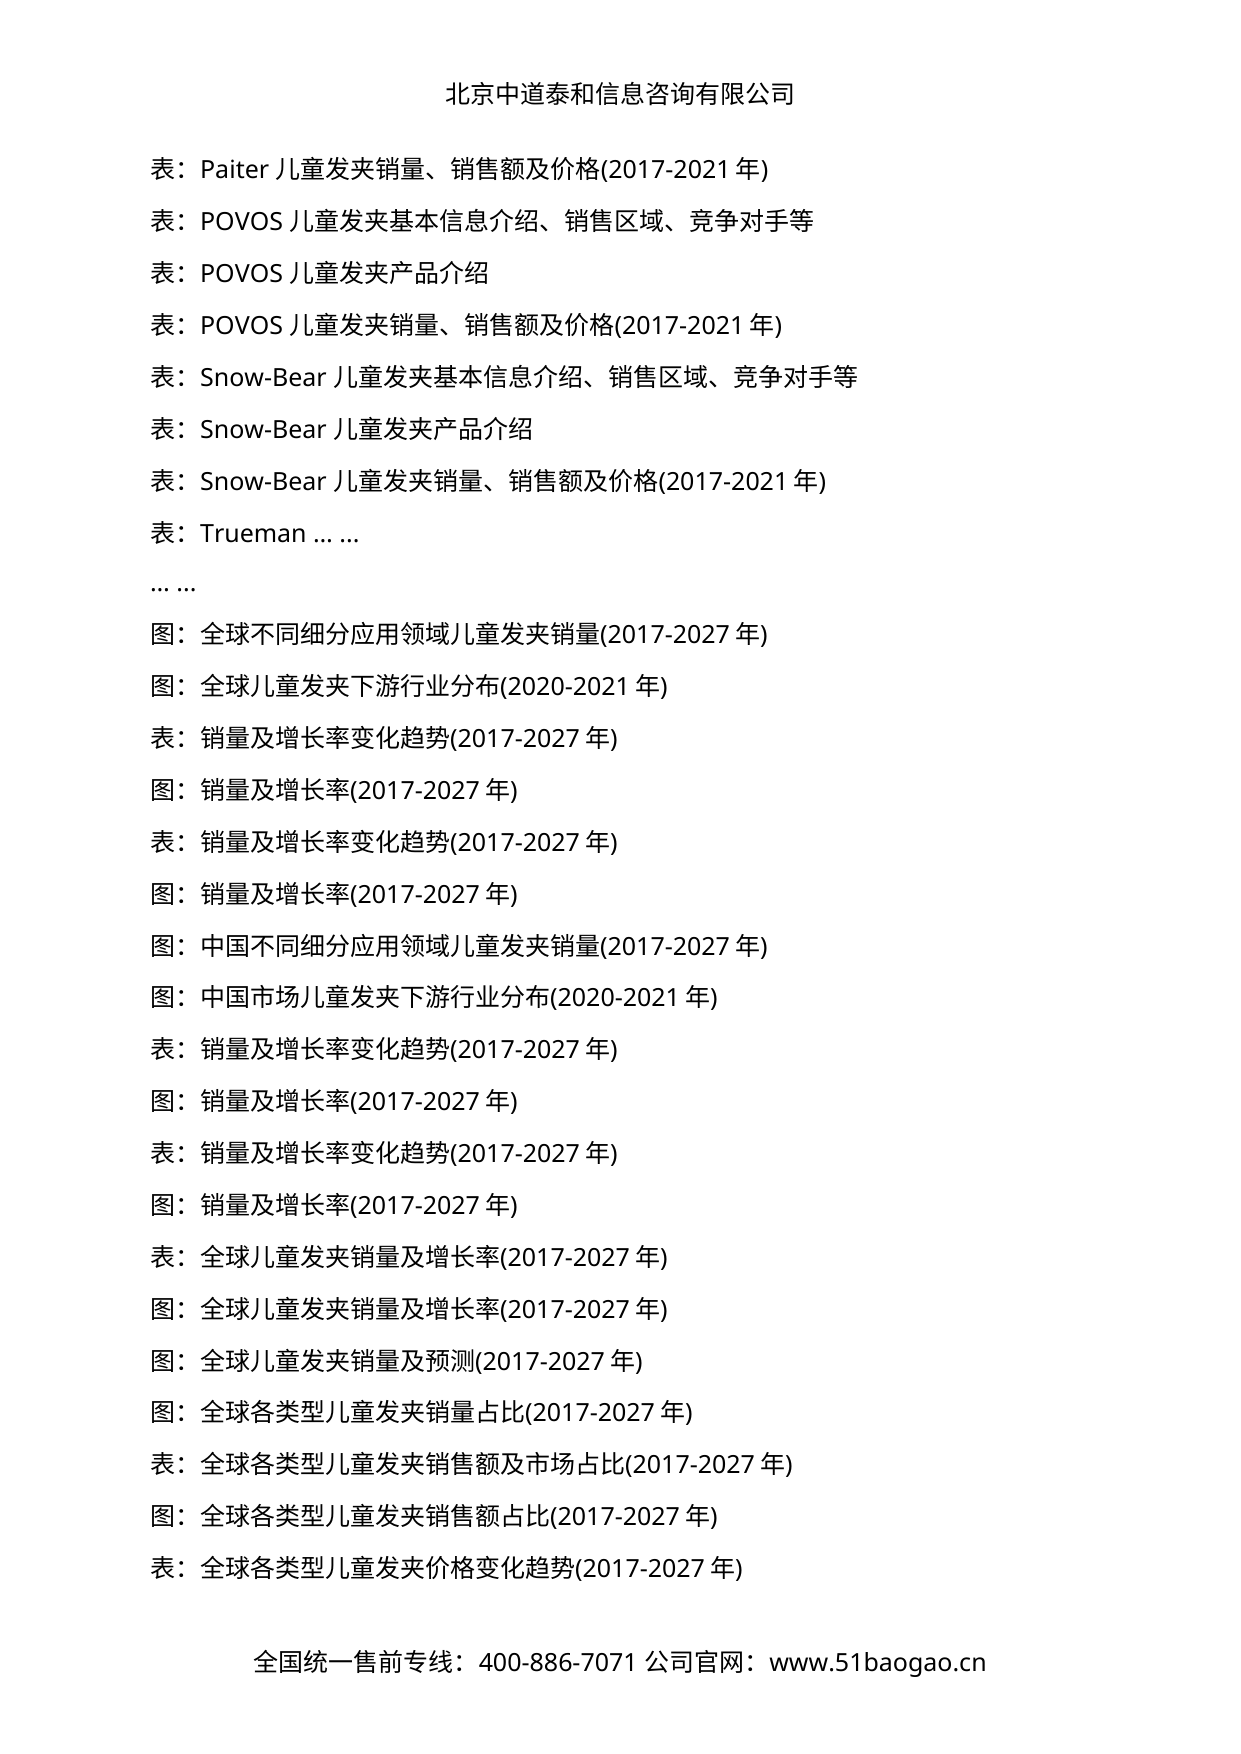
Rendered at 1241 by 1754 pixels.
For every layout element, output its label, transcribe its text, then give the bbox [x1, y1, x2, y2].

text … ... [150, 565, 1090, 599]
text 图：销量及增长率(2017-2027年) [150, 770, 1090, 807]
text 表：Snow-Bear 儿童发夹基本信息介绍、销售区域、竞争对手等 [150, 357, 1090, 394]
text 图：全球儿童发夹销量及增长率(2017-2027年) [150, 1289, 1090, 1325]
text 图：全球各类型儿童发夹销量占比(2017-2027年) [150, 1393, 1090, 1429]
text 图：中国市场儿童发夹下游行业分布(2020-2021年) [150, 978, 1090, 1014]
text 图：销量及增长率(2017-2027年) [150, 1185, 1090, 1222]
text 表：Paiter 儿童发夹销量、销售额及价格(2017-2021年) [150, 150, 1090, 186]
text 表：POVOS 儿童发夹基本信息介绍、销售区域、竞争对手等 [150, 202, 1090, 238]
text 表：销量及增长率变化趋势(2017-2027年) [150, 718, 1090, 755]
text 表：Snow-Bear 儿童发夹产品介绍 [150, 409, 1090, 446]
text 表：全球儿童发夹销量及增长率(2017-2027年) [150, 1237, 1090, 1273]
text 图：全球儿童发夹销量及预测(2017-2027年) [150, 1341, 1090, 1377]
text 表：POVOS 儿童发夹销量、销售额及价格(2017-2021年) [150, 306, 1090, 342]
text 图：全球儿童发夹下游行业分布(2020-2021年) [150, 667, 1090, 703]
text 图：全球不同细分应用领域儿童发夹销量(2017-2027年) [150, 615, 1090, 651]
text 表：销量及增长率变化趋势(2017-2027年) [150, 1030, 1090, 1066]
text 图：全球各类型儿童发夹销售额占比(2017-2027年) [150, 1497, 1090, 1533]
text 图：销量及增长率(2017-2027年) [150, 1082, 1090, 1118]
text 表：销量及增长率变化趋势(2017-2027年) [150, 1133, 1090, 1170]
text 表：POVOS 儿童发夹产品介绍 [150, 254, 1090, 290]
text 表：Trueman … ... [150, 513, 1090, 549]
text 图：销量及增长率(2017-2027年) [150, 874, 1090, 910]
text 表：销量及增长率变化趋势(2017-2027年) [150, 822, 1090, 858]
text 表：全球各类型儿童发夹销售额及市场占比(2017-2027年) [150, 1445, 1090, 1481]
text 表：Snow-Bear 儿童发夹销量、销售额及价格(2017-2021年) [150, 461, 1090, 497]
text 图：中国不同细分应用领域儿童发夹销量(2017-2027年) [150, 926, 1090, 962]
text 表：全球各类型儿童发夹价格变化趋势(2017-2027年) [150, 1548, 1090, 1585]
